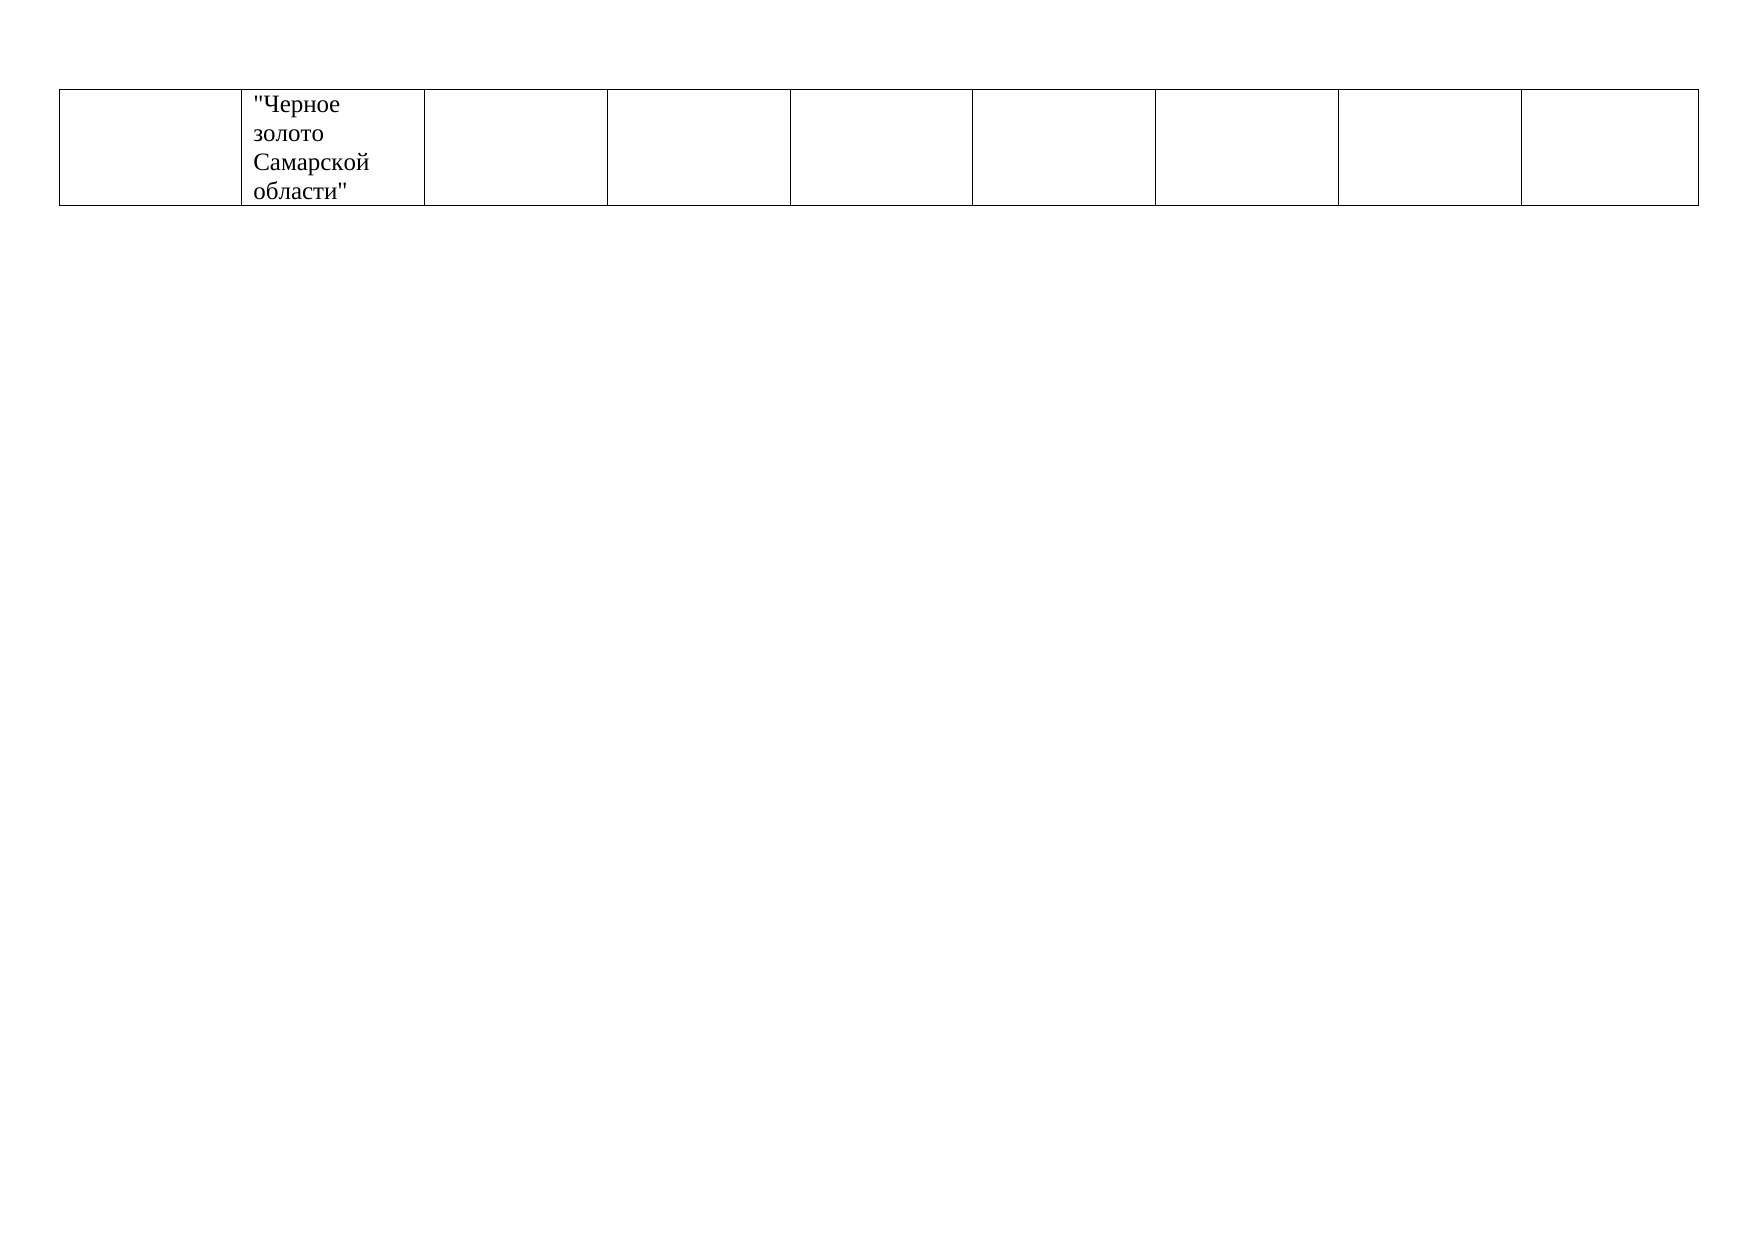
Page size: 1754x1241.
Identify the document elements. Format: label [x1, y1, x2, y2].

table_cell [973, 90, 1155, 204]
table_cell [1522, 90, 1698, 204]
table_cell [608, 90, 790, 204]
table_cell [1156, 90, 1338, 204]
table_cell [242, 90, 424, 204]
table_cell [1339, 90, 1521, 204]
table_cell [425, 90, 607, 204]
table_cell [791, 90, 972, 204]
table_cell [60, 90, 241, 204]
